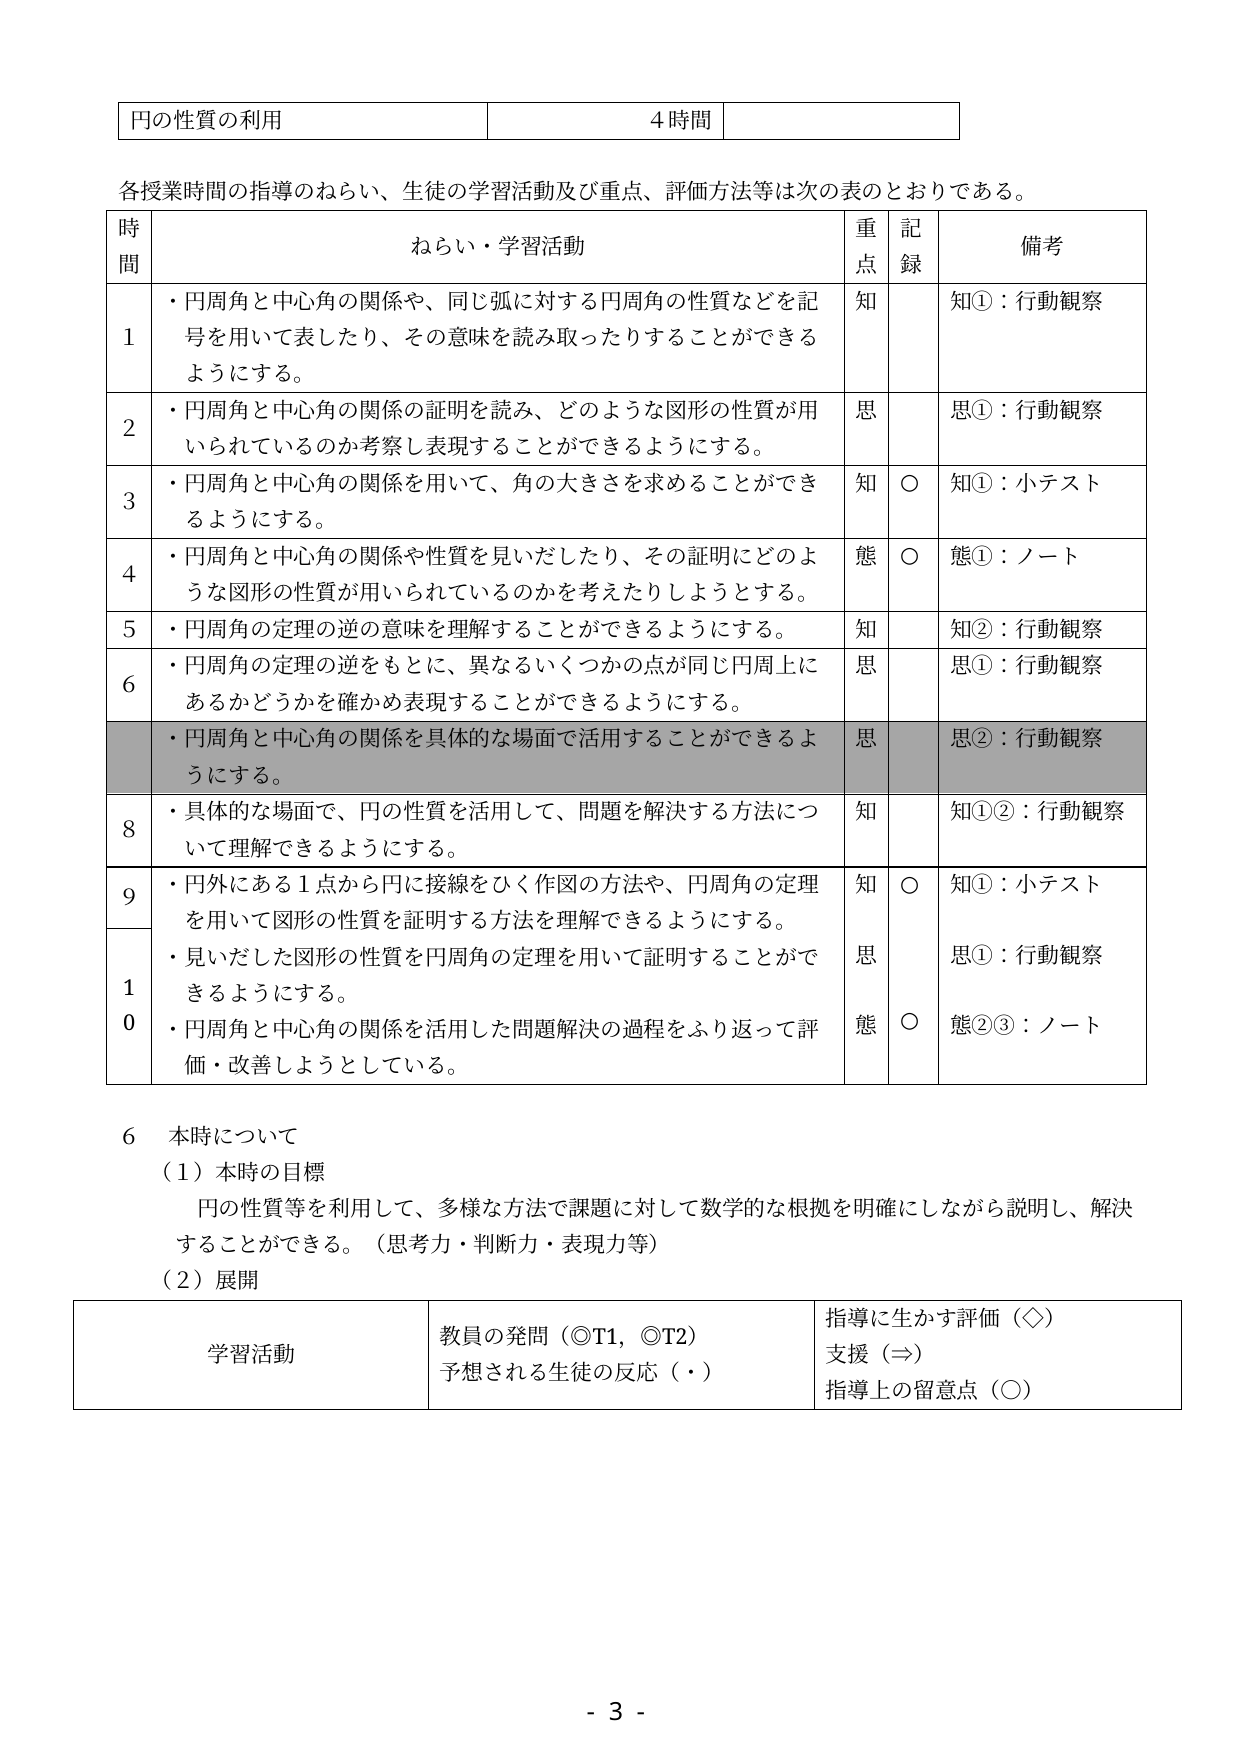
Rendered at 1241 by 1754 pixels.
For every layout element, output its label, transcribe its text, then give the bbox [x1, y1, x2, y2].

table_cell ６ [107, 649, 151, 721]
table_cell ８ [107, 795, 151, 866]
table_header 指導に生かす評価（◇） 支援（⇒） 指導上の留意点（○） [815, 1301, 1181, 1408]
table_cell 知 [845, 795, 888, 866]
table_cell 思 [845, 393, 888, 465]
table_cell ・円周角と中心角の関係を具体的な場面で活用することができるようにする。 [152, 722, 844, 793]
table_cell ９ [107, 868, 151, 928]
text 各授業時間の指導のねらい、生徒の学習活動及び重点、評価方法等は次の表のとおりである。 [118, 174, 1146, 206]
table_cell 知①：行動観察 [939, 284, 1146, 392]
table_cell ・円周角と中心角の関係や性質を見いだしたり、その証明にどのような図形の性質が用いられているのかを考えたりしようとする。 [152, 539, 844, 611]
table_cell ○ [889, 466, 938, 538]
table_cell ・円周角と中心角の関係や、同じ弧に対する円周角の性質などを記号を用いて表したり、その意味を読み取ったりすることができるようにする。 [152, 284, 844, 392]
table_cell ・円外にある１点から円に接線をひく作図の方法や、円周角の定理を用いて図形の性質を証明する方法を理解できるようにする。 ・見いだした図形の性質を円周角の定理を用いて証明することができるようにする。 ・円周角と中心角の関係を活用した問題解決の過程をふり返って評価・改善しようとしている。 [152, 868, 844, 1084]
table_cell 思 [845, 722, 888, 793]
table_header ねらい・学習活動 [152, 211, 844, 283]
table_header 教員の発問（◎T1，◎T2） 予想される生徒の反応（・） [429, 1301, 814, 1408]
table_cell [889, 612, 938, 648]
table_cell [889, 393, 938, 465]
table_cell ○ ○ [889, 868, 938, 1084]
table_header 記録 [889, 211, 938, 283]
table_cell [889, 284, 938, 392]
table_header 備考 [939, 211, 1146, 283]
table_cell ・具体的な場面で、円の性質を活用して、問題を解決する方法について理解できるようにする。 [152, 795, 844, 866]
table_cell 知 [845, 612, 888, 648]
table_cell 知①：小テスト [939, 466, 1146, 538]
table_header 学習活動 [74, 1301, 428, 1408]
table_cell ・円周角の定理の逆の意味を理解することができるようにする。 [152, 612, 844, 648]
table_header 時間 [107, 211, 151, 283]
text （１）本時の目標 [106, 1155, 1146, 1187]
table_cell ・円周角と中心角の関係を用いて、角の大きさを求めることができるようにする。 [152, 466, 844, 538]
table_cell 態 [845, 539, 888, 611]
table_cell ○ [889, 539, 938, 611]
table_cell 知①：小テスト 思①：行動観察 態②③：ノート [939, 868, 1146, 1084]
text （２）展開 [106, 1264, 1146, 1295]
table_cell [889, 722, 938, 793]
table_cell ・円周角の定理の逆をもとに、異なるいくつかの点が同じ円周上にあるかどうかを確かめ表現することができるようにする。 [152, 649, 844, 721]
table_header 重点 [845, 211, 888, 283]
table_cell 知 [845, 284, 888, 392]
table_cell ４ [107, 539, 151, 611]
table_cell ４時間 [488, 103, 723, 139]
table_cell ２ [107, 393, 151, 465]
table_cell 態①：ノート [939, 539, 1146, 611]
text ６ 本時について [118, 1119, 1146, 1151]
table_cell 思①：行動観察 [939, 649, 1146, 721]
table_cell ５ [107, 612, 151, 648]
table_cell [107, 722, 151, 793]
table_cell 知①②：行動観察 [939, 795, 1146, 866]
table_cell １ [107, 284, 151, 392]
table_cell ３ [107, 466, 151, 538]
table_cell [889, 649, 938, 721]
table_cell 知 思 態 [845, 868, 888, 1084]
table_cell [889, 795, 938, 866]
table_cell 思②：行動観察 [939, 722, 1146, 793]
table_cell ・円周角と中心角の関係の証明を読み、どのような図形の性質が用いられているのか考察し表現することができるようにする。 [152, 393, 844, 465]
table_cell 思 [845, 649, 888, 721]
text 円の性質等を利用して、多様な方法で課題に対して数学的な根拠を明確にしながら説明し、解決することができる。（思考力・判断力・表現力等） [175, 1191, 1146, 1259]
table_cell 円の性質の利用 [119, 103, 487, 139]
table_cell 10 [107, 929, 151, 1084]
table_cell 知 [845, 466, 888, 538]
table_cell 知②：行動観察 [939, 612, 1146, 648]
table_cell 思①：行動観察 [939, 393, 1146, 465]
